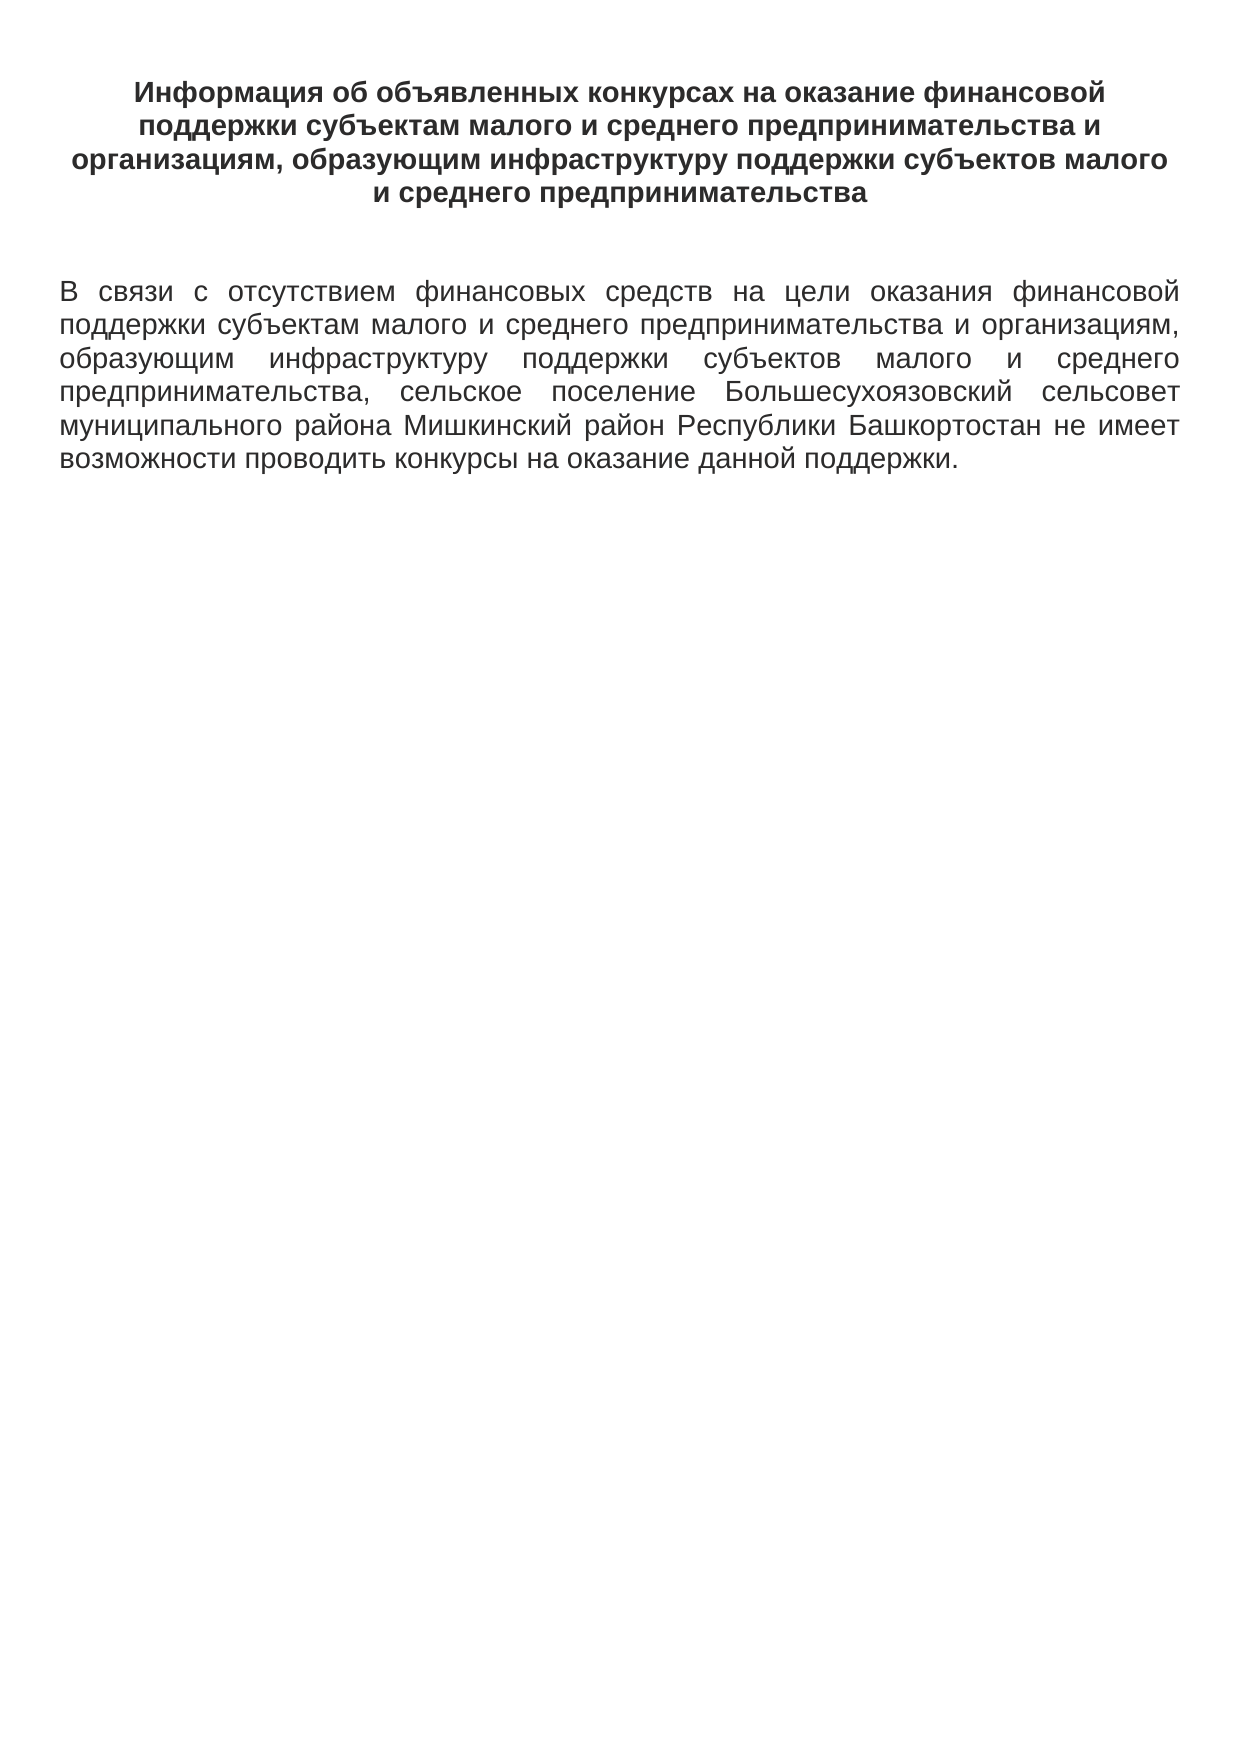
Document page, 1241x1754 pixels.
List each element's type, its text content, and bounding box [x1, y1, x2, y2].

text В связи с отсутствием финансовых средств на цели оказания финансовой поддержки субъектам малого и среднего предпринимательства и организациям, образующим инфраструктуру поддержки субъектов малого и среднего предпринимательства, сельское поселение Большесухоязовский сельсовет муниципального района Мишкинский район Республики Башкортостан не имеет возможности проводить конкурсы на оказание данной поддержки. [59, 274, 1181, 475]
text Информация об объявленных конкурсах на оказание финансовой поддержки субъектам малого и среднего предпринимательства и организациям, образующим инфраструктуру поддержки субъектов малого и среднего предпринимательства [59, 75, 1181, 209]
